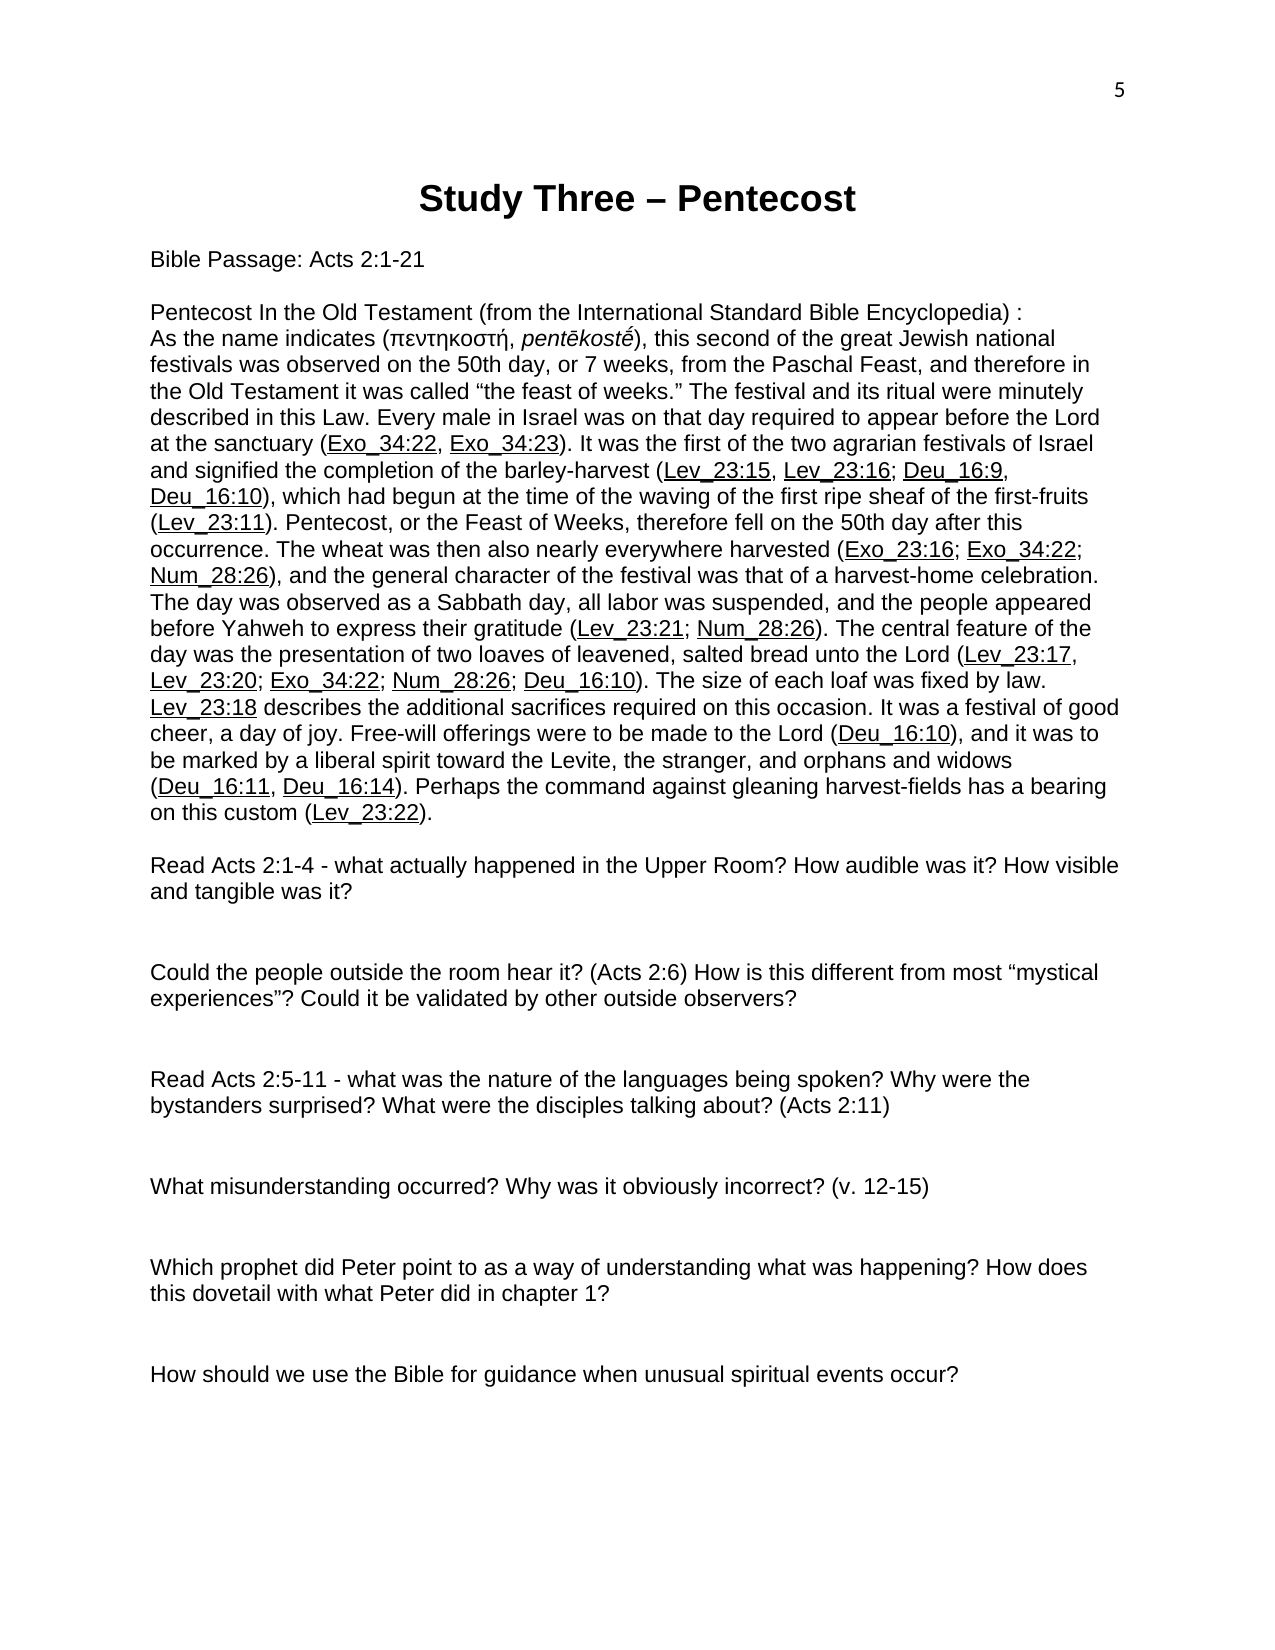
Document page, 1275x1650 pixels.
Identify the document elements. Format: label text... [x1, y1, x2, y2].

text What misunderstanding occurred? Why was it obviously incorrect? (v. 12-15) [150, 1173, 1125, 1254]
text Pentecost In the Old Testament (from the International Standard Bible Encyclopedia) : [150, 298, 1125, 325]
text Read Acts 2:1-4 - what actually happened in the Upper Room? How audible was it? How visible and tangible was it? [150, 852, 1125, 959]
text Bible Passage: Acts 2:1-21 [150, 246, 1125, 272]
text Read Acts 2:5-11 - what was the nature of the languages being spoken? Why were the bystanders surprised? What were the disciples talking about? (Acts 2:11) [150, 1066, 1125, 1173]
text As the name indicates (πεντηκοστή, pentēkostḗ), this second of the great Jewish national festivals was observed on the 50th day, or 7 weeks, from the Paschal Feast, and therefore in the Old Testament it was called “the feast of weeks.” The festival and its ritual were minutely described in this Law. Every male in Israel was on that day required to appear before the Lord at the sanctuary (Exo_34:22, Exo_34:23). It was the first of the two agrarian festivals of Israel and signified the completion of the barley-harvest (Lev_23:15, Lev_23:16; Deu_16:9, Deu_16:10), which had begun at the time of the waving of the first ripe sheaf of the first-fruits (Lev_23:11). Pentecost, or the Feast of Weeks, therefore fell on the 50th day after this occurrence. The wheat was then also nearly everywhere harvested (Exo_23:16; Exo_34:22; Num_28:26), and the general character of the festival was that of a harvest-home celebration. The day was observed as a Sabbath day, all labor was suspended, and the people appeared before Yahweh to express their gratitude (Lev_23:21; Num_28:26). The central feature of the day was the presentation of two loaves of leavened, salted bread unto the Lord (Lev_23:17, Lev_23:20; Exo_34:22; Num_28:26; Deu_16:10). The size of each loaf was fixed by law. Lev_23:18 describes the additional sacrifices required on this occasion. It was a festival of good cheer, a day of joy. Free-will offerings were to be made to the Lord (Deu_16:10), and it was to be marked by a liberal spirit toward the Levite, the stranger, and orphans and widows (Deu_16:11, Deu_16:14). Perhaps the command against gleaning harvest-fields has a bearing on this custom (Lev_23:22). [150, 325, 1125, 826]
text How should we use the Bible for guidance when unusual spiritual events occur? [150, 1361, 1125, 1442]
text Could the people outside the room hear it? (Acts 2:6) How is this different from most “mystical experiences”? Could it be validated by other outside observers? [150, 959, 1125, 1066]
text Study Three – Pentecost [150, 176, 1125, 219]
text Which prophet did Peter point to as a way of understanding what was happening? How does this dovetail with what Peter did in chapter 1? [150, 1254, 1125, 1361]
